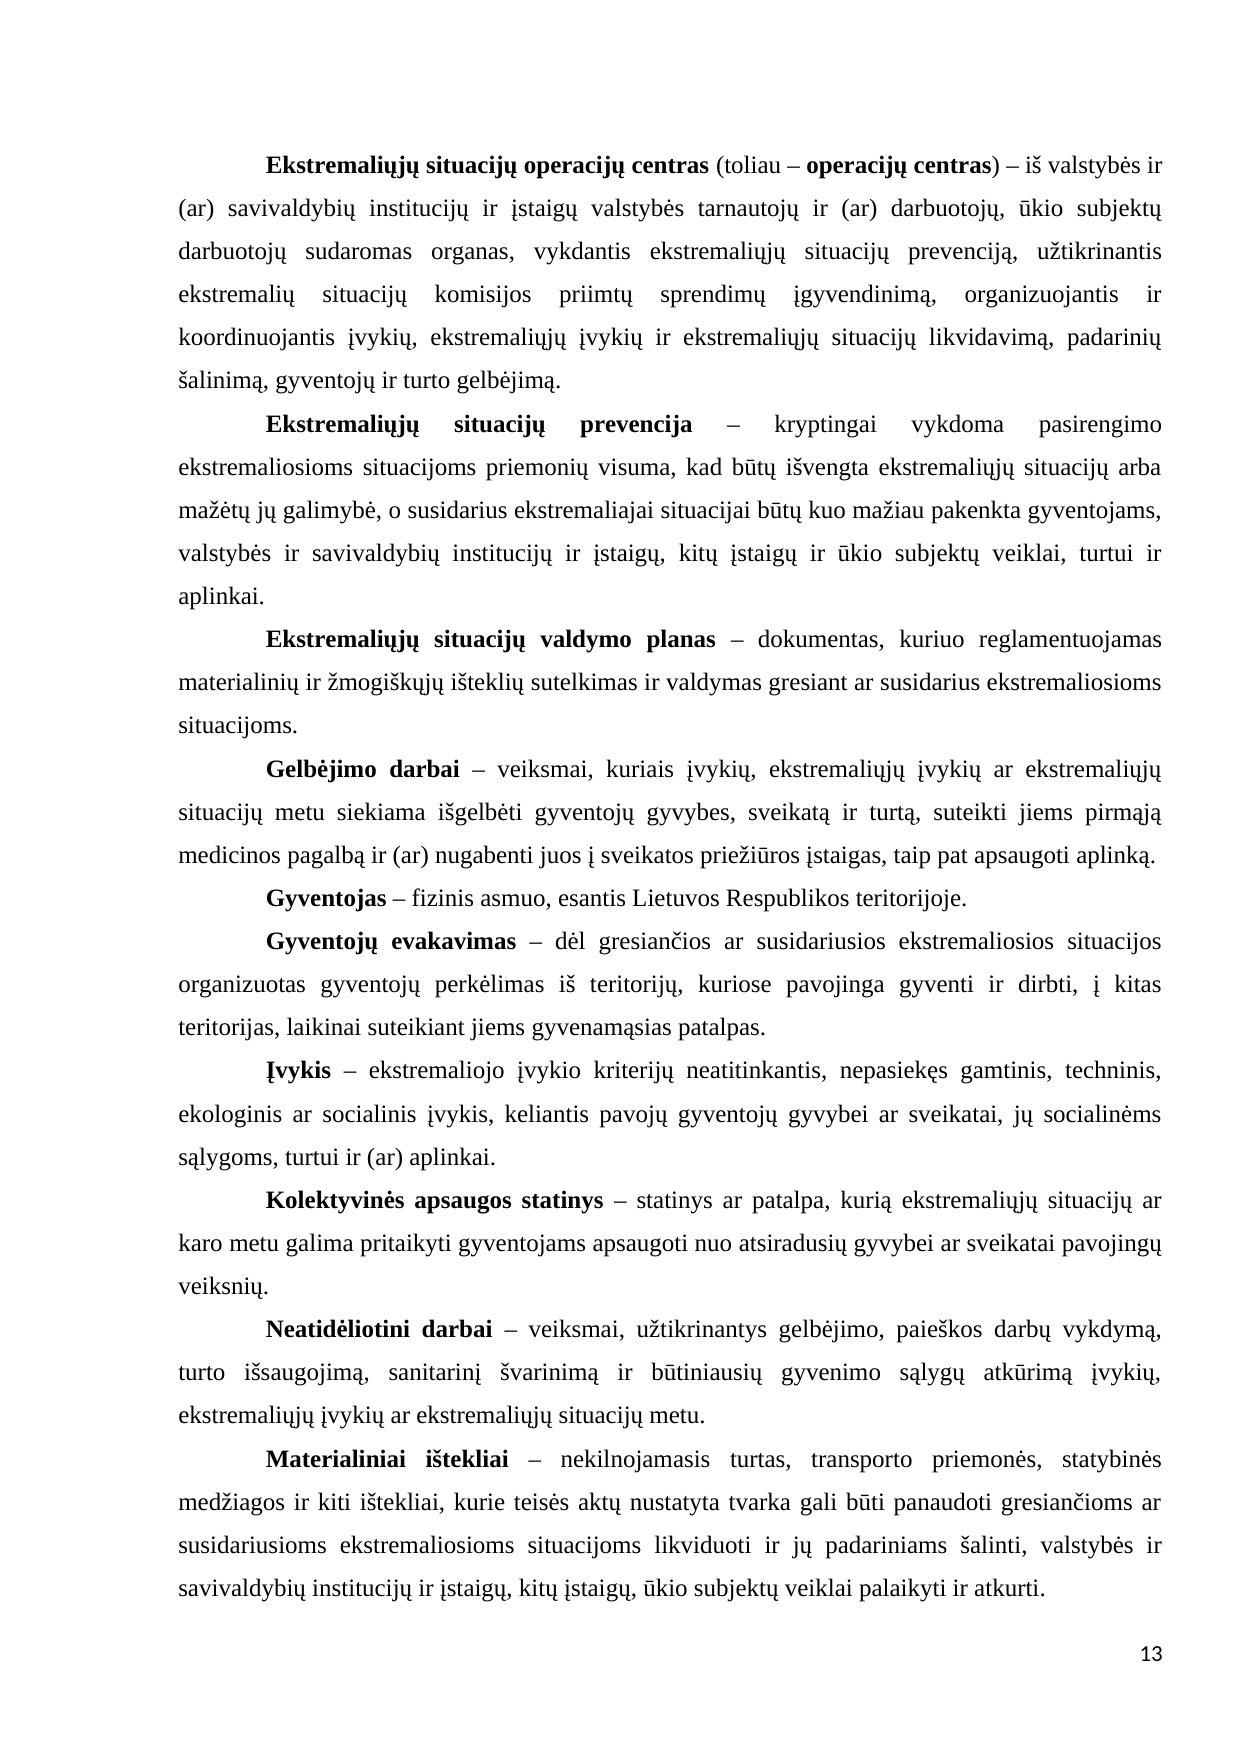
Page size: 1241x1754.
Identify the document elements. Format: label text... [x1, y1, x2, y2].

text Gelbėjimo darbai – veiksmai, kuriais įvykių, ekstremaliųjų įvykių ar ekstremaliųjų situacijų metu siekiama išgelbėti gyventojų gyvybes, sveikatą ir turtą, suteikti jiems pirmąją medicinos pagalbą ir (ar) nugabenti juos į sveikatos priežiūros įstaigas, taip pat apsaugoti aplinką. [178, 754, 1162, 869]
text Gyventojų evakavimas – dėl gresiančios ar susidariusios ekstremaliosios situacijos organizuotas gyventojų perkėlimas iš teritorijų, kuriose pavojinga gyventi ir dirbti, į kitas teritorijas, laikinai suteikiant jiems gyvenamąsias patalpas. [178, 926, 1162, 1041]
text Kolektyvinės apsaugos statinys – statinys ar patalpa, kurią ekstremaliųjų situacijų ar karo metu galima pritaikyti gyventojams apsaugoti nuo atsiradusių gyvybei ar sveikatai pavojingų veiksnių. [178, 1185, 1162, 1300]
text Ekstremaliųjų situacijų prevencija – kryptingai vykdoma pasirengimo ekstremaliosioms situacijoms priemonių visuma, kad būtų išvengta ekstremaliųjų situacijų arba mažėtų jų galimybė, o susidarius ekstremaliajai situacijai būtų kuo mažiau pakenkta gyventojams, valstybės ir savivaldybių institucijų ir įstaigų, kitų įstaigų ir ūkio subjektų veiklai, turtui ir aplinkai. [178, 409, 1162, 610]
text Neatidėliotini darbai – veiksmai, užtikrinantys gelbėjimo, paieškos darbų vykdymą, turto išsaugojimą, sanitarinį švarinimą ir būtiniausių gyvenimo sąlygų atkūrimą įvykių, ekstremaliųjų įvykių ar ekstremaliųjų situacijų metu. [178, 1314, 1162, 1429]
text Įvykis – ekstremaliojo įvykio kriterijų neatitinkantis, nepasiekęs gamtinis, techninis, ekologinis ar socialinis įvykis, keliantis pavojų gyventojų gyvybei ar sveikatai, jų socialinėms sąlygoms, turtui ir (ar) aplinkai. [178, 1056, 1162, 1171]
text Gyventojas – fizinis asmuo, esantis Lietuvos Respublikos teritorijoje. [178, 883, 1162, 912]
text Ekstremaliųjų situacijų valdymo planas – dokumentas, kuriuo reglamentuojamas materialinių ir žmogiškųjų išteklių sutelkimas ir valdymas gresiant ar susidarius ekstremaliosioms situacijoms. [178, 624, 1162, 739]
text Ekstremaliųjų situacijų operacijų centras (toliau – operacijų centras) – iš valstybės ir (ar) savivaldybių institucijų ir įstaigų valstybės tarnautojų ir (ar) darbuotojų, ūkio subjektų darbuotojų sudaromas organas, vykdantis ekstremaliųjų situacijų prevenciją, užtikrinantis ekstremalių situacijų komisijos priimtų sprendimų įgyvendinimą, organizuojantis ir koordinuojantis įvykių, ekstremaliųjų įvykių ir ekstremaliųjų situacijų likvidavimą, padarinių šalinimą, gyventojų ir turto gelbėjimą. [178, 150, 1162, 394]
text Materialiniai ištekliai – nekilnojamasis turtas, transporto priemonės, statybinės medžiagos ir kiti ištekliai, kurie teisės aktų nustatyta tvarka gali būti panaudoti gresiančioms ar susidariusioms ekstremaliosioms situacijoms likviduoti ir jų padariniams šalinti, valstybės ir savivaldybių institucijų ir įstaigų, kitų įstaigų, ūkio subjektų veiklai palaikyti ir atkurti. [178, 1444, 1162, 1602]
